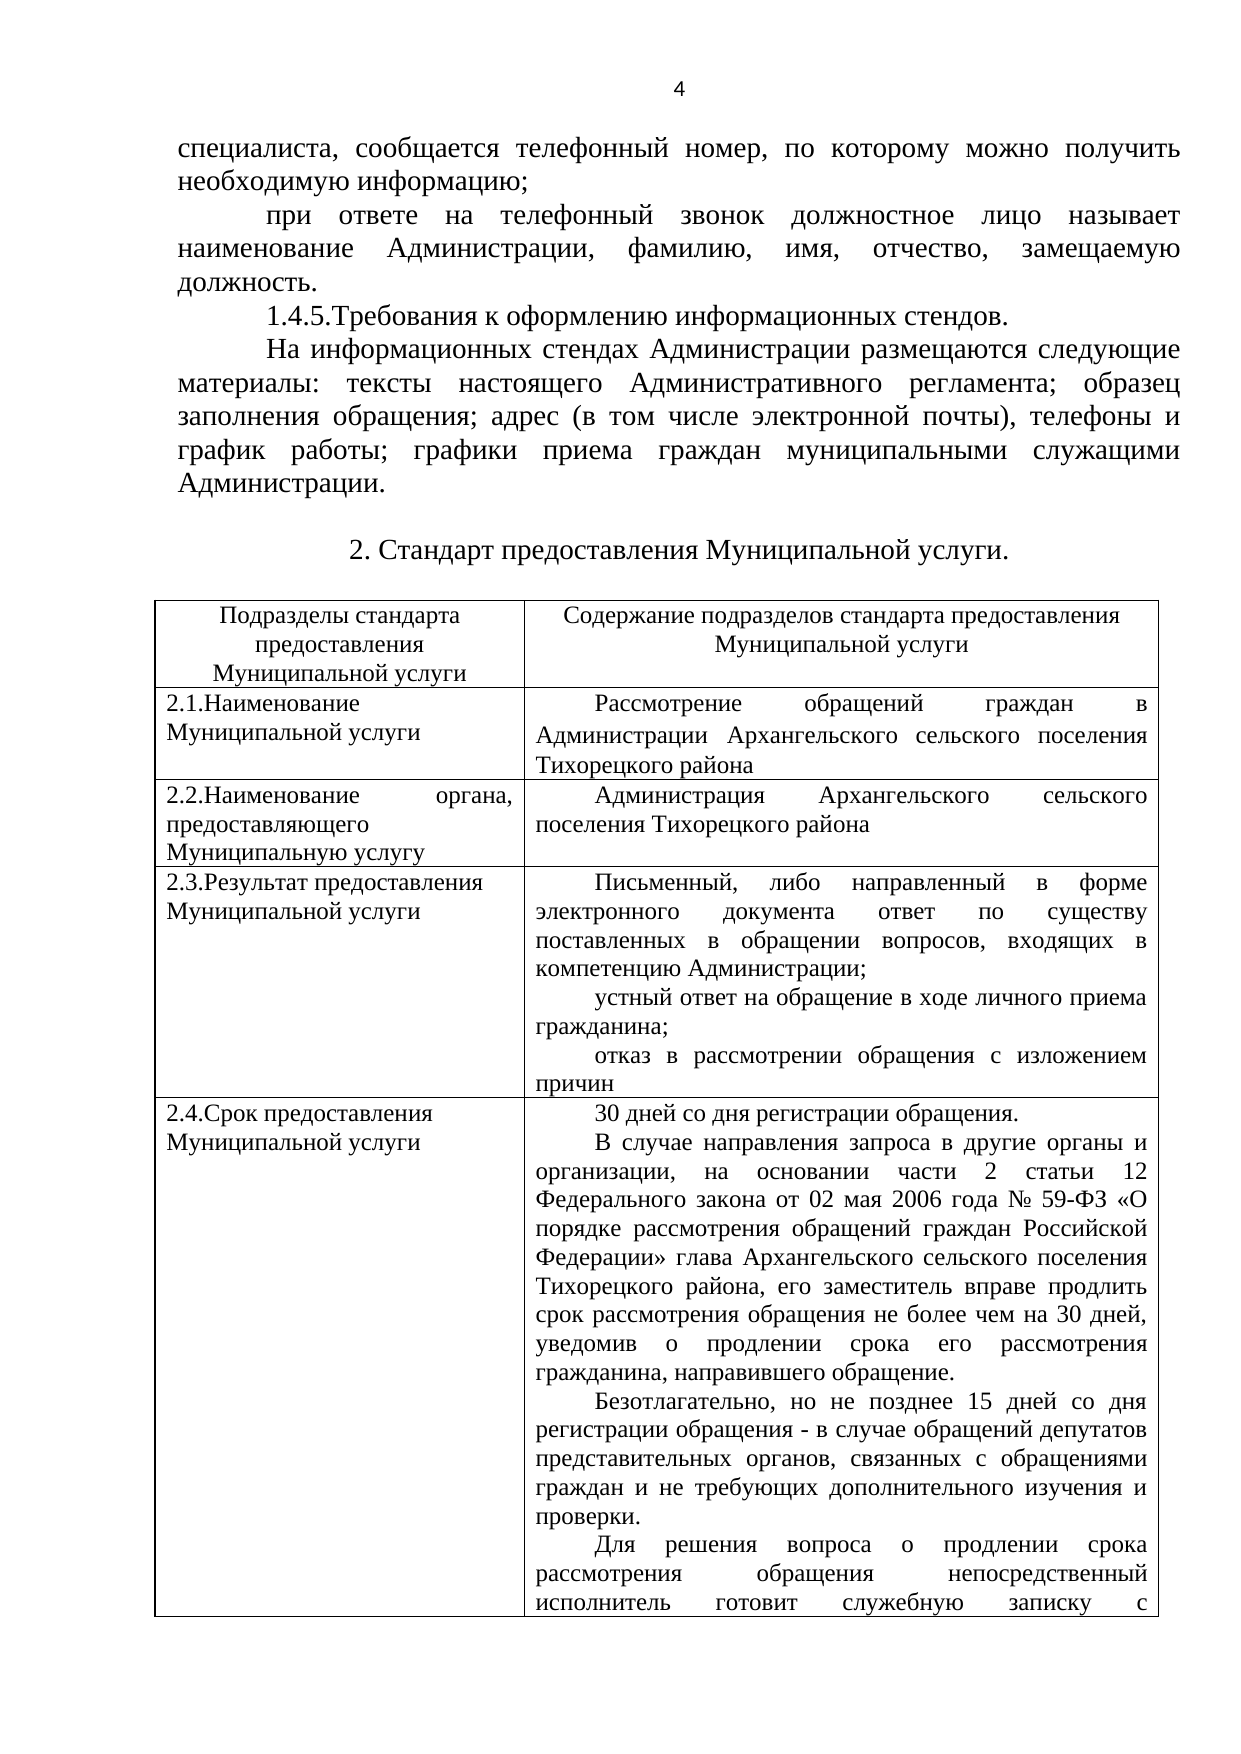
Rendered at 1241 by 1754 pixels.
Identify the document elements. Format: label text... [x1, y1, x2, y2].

table_cell Письменный, либо направленный в форме электронного документа ответ по существу поставленных в обращении вопросов, входящих в компетенцию Администрации; устный ответ на обращение в ходе личного приема гражданина; отказ в рассмотрении обращения с изложением причин [525, 867, 1158, 1097]
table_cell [156, 1098, 524, 1616]
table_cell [525, 1098, 1158, 1616]
table_cell 2.1.Наименование Муниципальной услуги [156, 688, 524, 779]
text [177, 130, 1181, 197]
text На информационных стендах Администрации размещаются следующие материалы: тексты настоящего Административного регламента; образец заполнения обращения; адрес (в том числе электронной почты), телефоны и график работы; графики приема граждан муниципальными служащими Администрации. [177, 331, 1181, 499]
table_cell Рассмотрение обращений граждан в Администрации Архангельского сельского поселения Тихорецкого района [525, 688, 1158, 779]
table_cell Администрация Архангельского сельского поселения Тихорецкого района [525, 780, 1158, 866]
text 1.4.5.Требования к оформлению информационных стендов. [177, 298, 1181, 331]
table_cell 2.3.Результат предоставления Муниципальной услуги [156, 867, 524, 1097]
text 2. Стандарт предоставления Муниципальной услуги. [177, 532, 1181, 566]
table_cell 2.2.Наименование органа, предоставляющего Муниципальную услугу [156, 780, 524, 866]
text при ответе на телефонный звонок должностное лицо называет наименование Администрации, фамилию, имя, отчество, замещаемую должность. [177, 197, 1181, 298]
table_header Подразделы стандарта предоставления Муниципальной услуги [156, 601, 524, 687]
table_header Содержание подразделов стандарта предоставления Муниципальной услуги [525, 601, 1158, 687]
